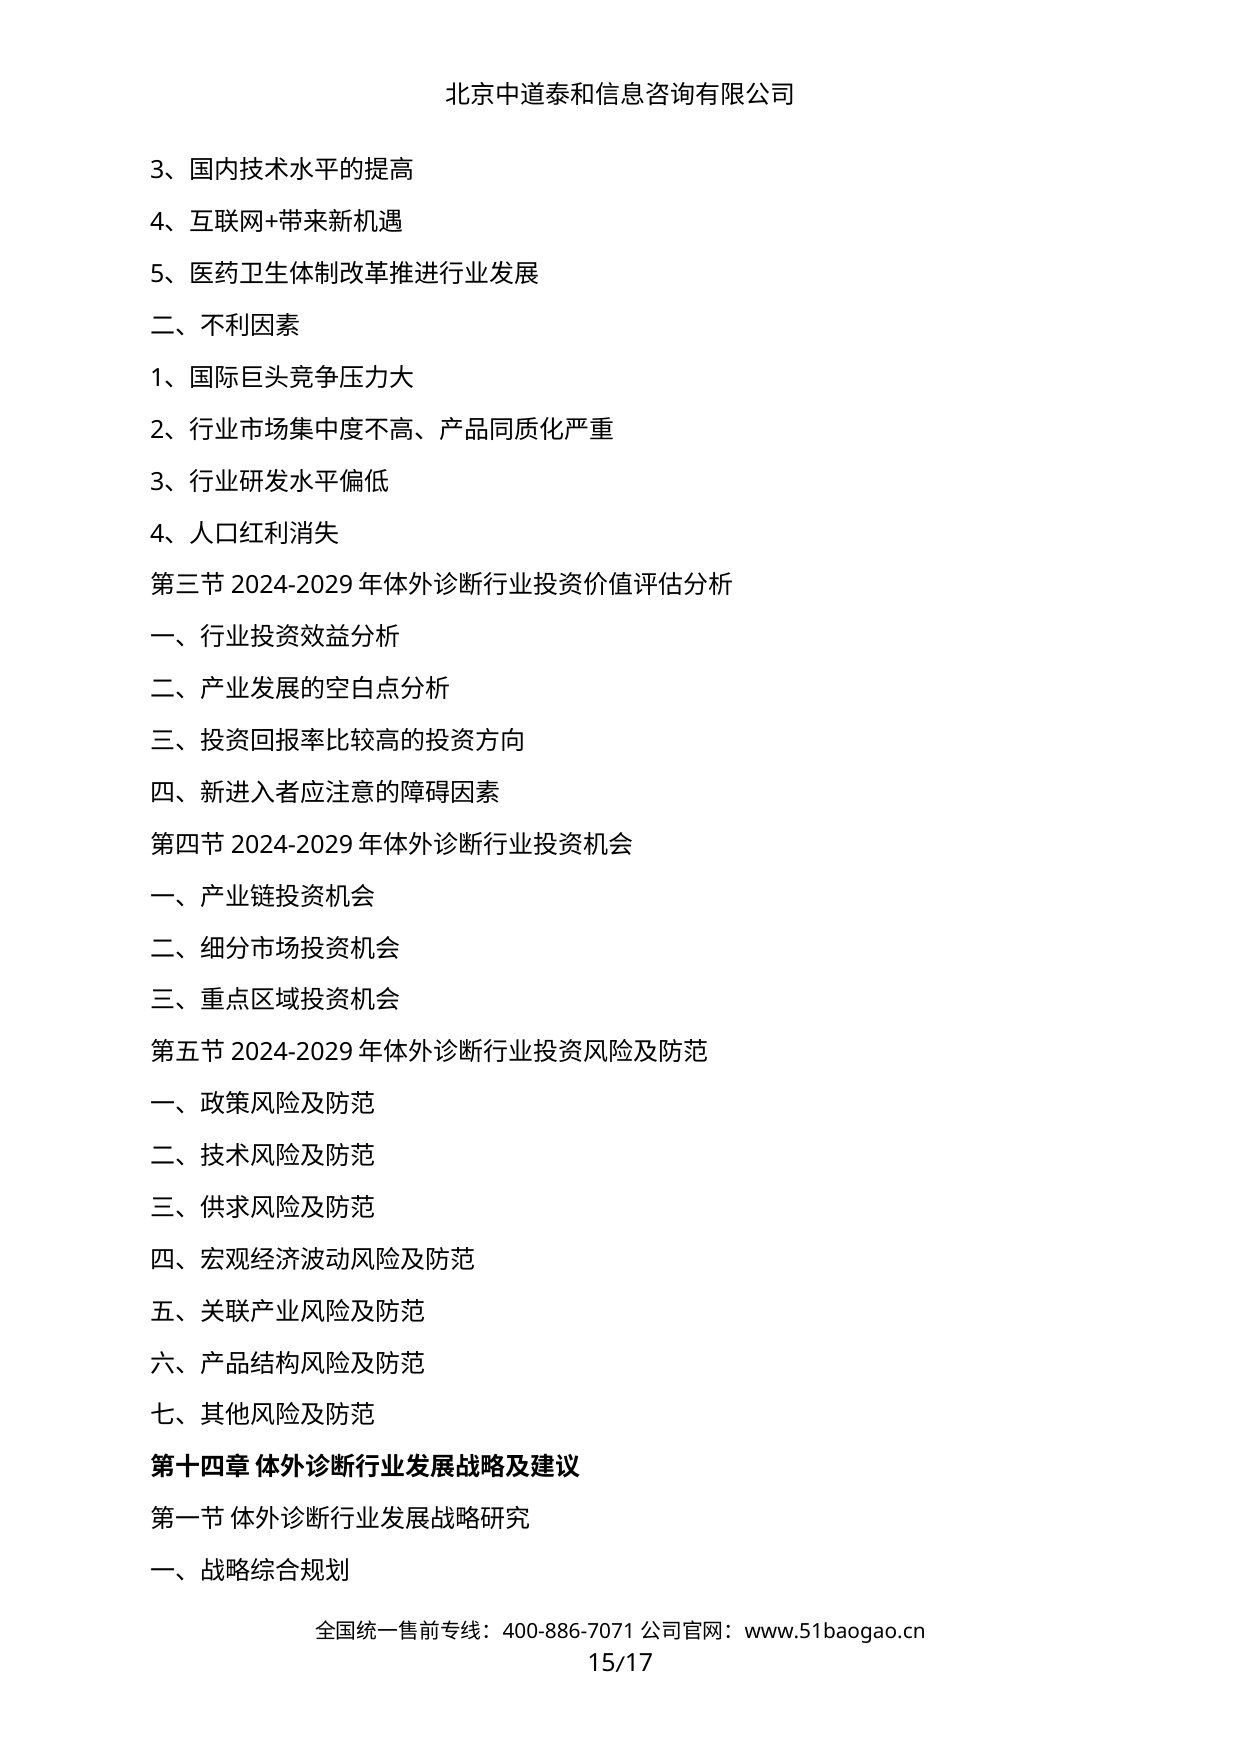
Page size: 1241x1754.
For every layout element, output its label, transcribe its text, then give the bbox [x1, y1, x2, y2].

text 3、国内技术水平的提高 [150, 150, 1090, 186]
text 2、行业市场集中度不高、产品同质化严重 [150, 409, 1090, 446]
text 二、不利因素 [150, 306, 1090, 342]
text 六、产品结构风险及防范 [150, 1343, 1090, 1379]
text 四、新进入者应注意的障碍因素 [150, 772, 1090, 809]
text 一、政策风险及防范 [150, 1084, 1090, 1120]
text 第四节 2024-2029年体外诊断行业投资机会 [150, 824, 1090, 861]
text 1、国际巨头竞争压力大 [150, 357, 1090, 394]
text 一、战略综合规划 [150, 1551, 1090, 1587]
text 三、重点区域投资机会 [150, 980, 1090, 1016]
text 第三节 2024-2029年体外诊断行业投资价值评估分析 [150, 565, 1090, 601]
text 3、行业研发水平偏低 [150, 461, 1090, 497]
text 5、医药卫生体制改革推进行业发展 [150, 254, 1090, 290]
text 4、人口红利消失 [150, 513, 1090, 549]
text 4、互联网+带来新机遇 [150, 202, 1090, 238]
text 三、投资回报率比较高的投资方向 [150, 721, 1090, 757]
text 二、细分市场投资机会 [150, 928, 1090, 964]
text 七、其他风险及防范 [150, 1395, 1090, 1431]
text 三、供求风险及防范 [150, 1187, 1090, 1224]
text 第十四章 体外诊断行业发展战略及建议 [150, 1447, 1090, 1483]
text 二、技术风险及防范 [150, 1136, 1090, 1172]
text 二、产业发展的空白点分析 [150, 669, 1090, 705]
text 第一节 体外诊断行业发展战略研究 [150, 1499, 1090, 1535]
text 五、关联产业风险及防范 [150, 1291, 1090, 1327]
text 一、产业链投资机会 [150, 876, 1090, 912]
text 四、宏观经济波动风险及防范 [150, 1239, 1090, 1276]
text 一、行业投资效益分析 [150, 617, 1090, 653]
text 第五节 2024-2029年体外诊断行业投资风险及防范 [150, 1032, 1090, 1068]
